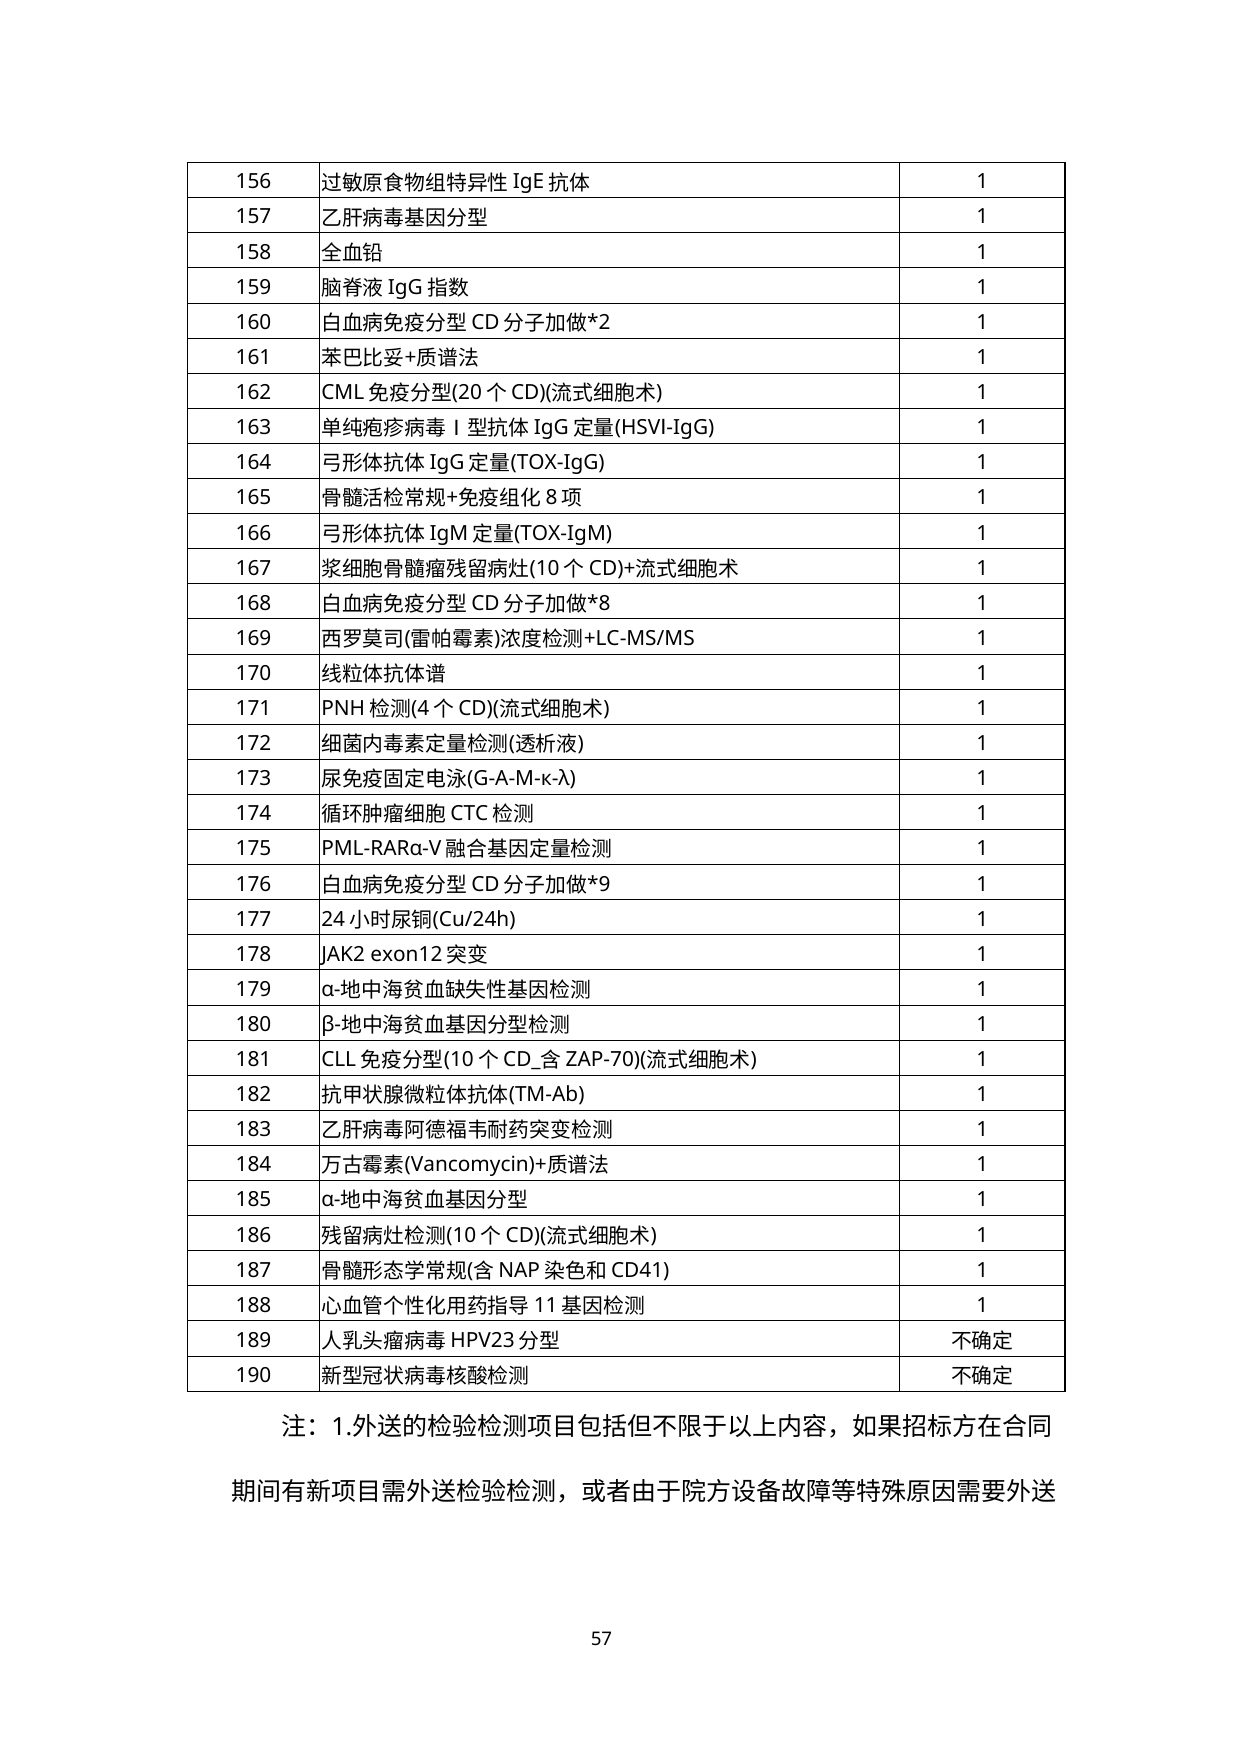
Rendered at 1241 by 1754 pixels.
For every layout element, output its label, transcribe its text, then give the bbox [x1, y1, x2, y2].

table_cell 1 [900, 374, 1064, 408]
table_cell 168 [188, 584, 319, 618]
table_cell 弓形体抗体IgG定量(TOX-IgG) [320, 444, 899, 478]
table_cell α-地中海贫血基因分型 [320, 1181, 899, 1215]
table_cell α-地中海贫血缺失性基因检测 [320, 970, 899, 1004]
table_cell 骨髓形态学常规(含NAP染色和CD41) [320, 1251, 899, 1285]
table_cell 脑脊液IgG指数 [320, 268, 899, 302]
table_cell 1 [900, 584, 1064, 618]
table_cell 158 [188, 233, 319, 267]
table_cell 176 [188, 865, 319, 899]
table_cell 西罗莫司(雷帕霉素)浓度检测+LC-MS/MS [320, 619, 899, 653]
table_cell 不确定 [900, 1321, 1064, 1356]
table_cell 24小时尿铜(Cu/24h) [320, 900, 899, 934]
table_cell 人乳头瘤病毒HPV23分型 [320, 1321, 899, 1356]
table_cell 167 [188, 549, 319, 583]
table_cell 186 [188, 1216, 319, 1250]
table_cell 190 [188, 1357, 319, 1391]
table_cell 183 [188, 1111, 319, 1145]
table_cell 1 [900, 970, 1064, 1004]
table_cell 1 [900, 268, 1064, 302]
table_cell 细菌内毒素定量检测(透析液) [320, 725, 899, 759]
table_cell PML-RARα-V融合基因定量检测 [320, 830, 899, 864]
table_cell 181 [188, 1041, 319, 1075]
table_cell 1 [900, 1251, 1064, 1285]
table_cell 1 [900, 935, 1064, 969]
table_cell 162 [188, 374, 319, 408]
table_cell PNH检测(4个CD)(流式细胞术) [320, 690, 899, 724]
table_cell 过敏原食物组特异性IgE抗体 [320, 163, 899, 197]
table_cell 1 [900, 725, 1064, 759]
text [231, 1392, 1064, 1522]
table_cell 185 [188, 1181, 319, 1215]
table_cell 187 [188, 1251, 319, 1285]
table_cell 1 [900, 304, 1064, 337]
table_cell 白血病免疫分型CD分子加做*8 [320, 584, 899, 618]
table_cell 166 [188, 514, 319, 548]
table_cell 1 [900, 690, 1064, 724]
table_cell 1 [900, 795, 1064, 829]
table_cell 159 [188, 268, 319, 302]
table_cell 189 [188, 1321, 319, 1356]
table_cell 循环肿瘤细胞CTC检测 [320, 795, 899, 829]
table_cell 1 [900, 514, 1064, 548]
table_cell 1 [900, 1076, 1064, 1110]
table_cell 178 [188, 935, 319, 969]
table_cell 1 [900, 865, 1064, 899]
table_cell 156 [188, 163, 319, 197]
table_cell 179 [188, 970, 319, 1004]
table_cell 1 [900, 619, 1064, 653]
table_cell 1 [900, 163, 1064, 197]
table_cell 1 [900, 760, 1064, 794]
table_cell 184 [188, 1146, 319, 1180]
table_cell 1 [900, 830, 1064, 864]
table_cell 1 [900, 444, 1064, 478]
table_cell 心血管个性化用药指导11基因检测 [320, 1286, 899, 1320]
table_cell 浆细胞骨髓瘤残留病灶(10个CD)+流式细胞术 [320, 549, 899, 583]
table_cell 175 [188, 830, 319, 864]
table_cell 165 [188, 479, 319, 513]
table_cell 172 [188, 725, 319, 759]
table_cell CLL免疫分型(10个CD_含ZAP-70)(流式细胞术) [320, 1041, 899, 1075]
table_cell 157 [188, 198, 319, 232]
table_cell 抗甲状腺微粒体抗体(TM-Ab) [320, 1076, 899, 1110]
table_cell 万古霉素(Vancomycin)+质谱法 [320, 1146, 899, 1180]
table_cell 弓形体抗体IgM定量(TOX-IgM) [320, 514, 899, 548]
table_cell 1 [900, 655, 1064, 688]
table_cell CML免疫分型(20个CD)(流式细胞术) [320, 374, 899, 408]
table_cell 169 [188, 619, 319, 653]
table_cell 1 [900, 1041, 1064, 1075]
table_cell 173 [188, 760, 319, 794]
table_cell 新型冠状病毒核酸检测 [320, 1357, 899, 1391]
table_cell 乙肝病毒阿德福韦耐药突变检测 [320, 1111, 899, 1145]
table_cell 161 [188, 339, 319, 373]
table_cell 线粒体抗体谱 [320, 655, 899, 688]
table_cell β-地中海贫血基因分型检测 [320, 1006, 899, 1039]
table_cell 1 [900, 1146, 1064, 1180]
table_cell 单纯疱疹病毒Ⅰ型抗体IgG定量(HSVⅠ-IgG) [320, 409, 899, 443]
table_cell 1 [900, 900, 1064, 934]
table_cell 174 [188, 795, 319, 829]
table_cell 苯巴比妥+质谱法 [320, 339, 899, 373]
table_cell 全血铅 [320, 233, 899, 267]
table_cell 163 [188, 409, 319, 443]
table_cell 170 [188, 655, 319, 688]
table_cell 残留病灶检测(10个CD)(流式细胞术) [320, 1216, 899, 1250]
table_cell 白血病免疫分型CD分子加做*2 [320, 304, 899, 337]
table_cell 180 [188, 1006, 319, 1039]
table_cell 182 [188, 1076, 319, 1110]
table_cell 1 [900, 479, 1064, 513]
table_cell 1 [900, 1006, 1064, 1039]
table_cell 1 [900, 1181, 1064, 1215]
table_cell 1 [900, 1111, 1064, 1145]
table_cell 骨髓活检常规+免疫组化8项 [320, 479, 899, 513]
table_cell JAK2 exon12突变 [320, 935, 899, 969]
table_cell 不确定 [900, 1357, 1064, 1391]
table_cell 1 [900, 1286, 1064, 1320]
table_cell 1 [900, 233, 1064, 267]
table_cell 白血病免疫分型CD分子加做*9 [320, 865, 899, 899]
table_cell 188 [188, 1286, 319, 1320]
table_cell 1 [900, 1216, 1064, 1250]
table_cell 160 [188, 304, 319, 337]
table_cell 尿免疫固定电泳(G-A-M-к-λ) [320, 760, 899, 794]
table_cell 1 [900, 339, 1064, 373]
table_cell 1 [900, 549, 1064, 583]
table_cell 177 [188, 900, 319, 934]
table_cell 乙肝病毒基因分型 [320, 198, 899, 232]
table_cell 164 [188, 444, 319, 478]
table_cell 1 [900, 409, 1064, 443]
table_cell 171 [188, 690, 319, 724]
table_cell 1 [900, 198, 1064, 232]
